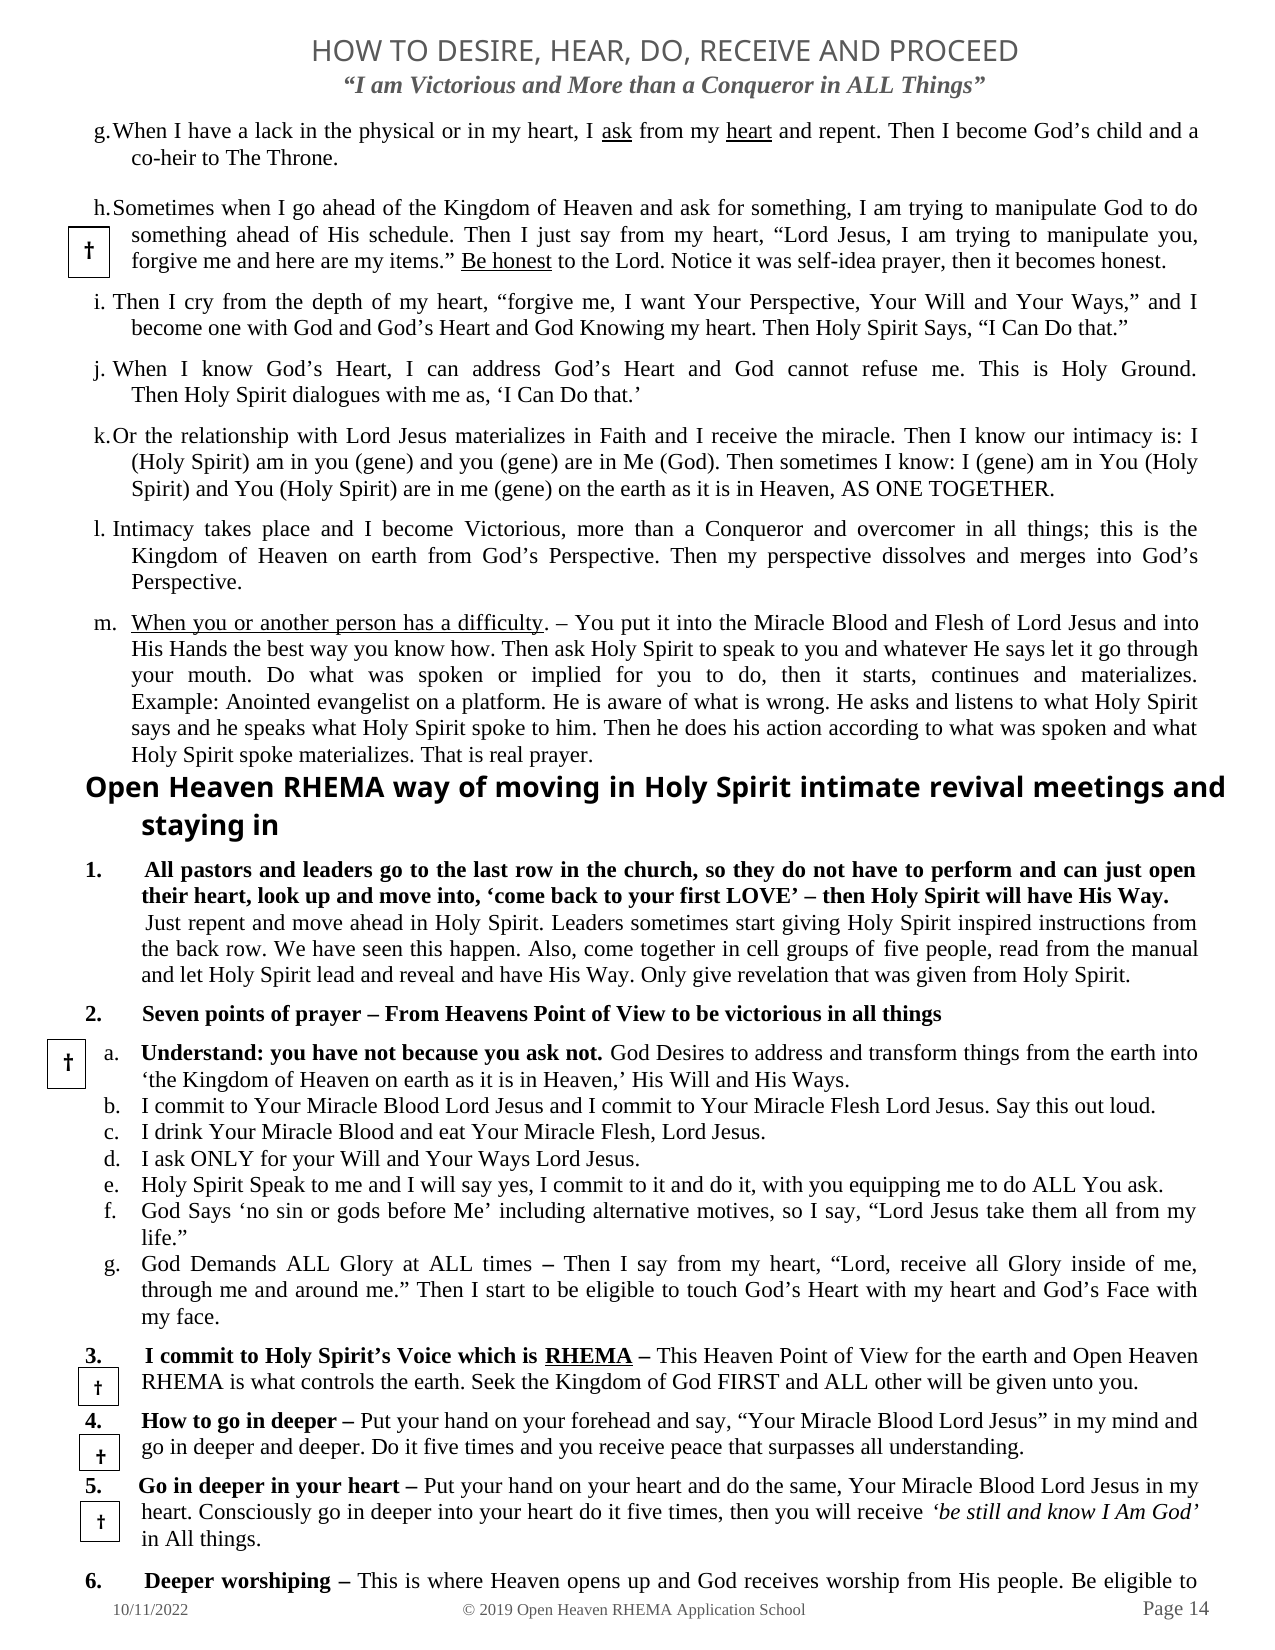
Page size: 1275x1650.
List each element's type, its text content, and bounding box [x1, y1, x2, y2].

list Or the relationship with Lord Jesus materializes in Faith and I receive the miracle. Then I know our intimacy is: I (Holy Spirit) am in you (gene) and you (gene) are in Me (God). Then sometimes I know: I (gene) am in You (Holy Spirit) and You (Holy Spirit) are in me (gene) on the earth as it is in Heaven, AS ONE TOGETHER. [94, 422, 1200, 501]
table_cell 3. I commit to Holy Spirit’s Voice which is RHEMA – This Heaven Point of View for the earth and Open Heaven RHEMA is what controls the earth. Seek the Kingdom of God FIRST and ALL other will be given unto you. How to go in deeper – Put your hand on your forehead and say, “Your Miracle Blood Lord Jesus” in my mind and go in deeper and deeper. Do it five times and you receive peace that surpasses all understanding. 5. Go in deeper in your heart – Put your hand on your heart and do the same, Your Miracle Blood Lord Jesus in my heart. Consciously go in deeper into your heart do it five times, then you will receive ‘be still and know I Am God’ in All things. [56, 1342, 1275, 1564]
text m. When you or another person has a difficulty. – You put it into the Miracle Blood and Flesh of Lord Jesus and into His Hands the best way you know how. Then ask Holy Spirit to speak to you and whatever He says let it go through your mouth. Do what was spoken or implied for you to do, then it starts, continues and materializes. Example: Anointed evangelist on a platform. He is aware of what is wrong. He asks and listens to what Holy Spirit says and he speaks what Holy Spirit spoke to him. Then he does his action according to what was spoken and what Holy Spirit spoke materializes. That is real prayer. [94, 609, 1200, 767]
list When I have a lack in the physical or in my heart, I ask from my heart and repent. Then I become God’s child and a co-heir to The Throne. [94, 118, 1200, 170]
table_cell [56, 1564, 1275, 1594]
list When I know God’s Heart, I can address God’s Heart and God cannot refuse me. This is Holy Ground. Then Holy Spirit dialogues with me as, ‘I Can Do that.’ [94, 355, 1200, 408]
table_header Open Heaven RHEMA way of moving in Holy Spirit intimate revival meetings and staying in 1. All pastors and leaders go to the last row in the church, so they do not have to perform and can just open their heart, look up and move into, ‘come back to your first LOVE’ – then Holy Spirit will have His Way. Just repent and move ahead in Holy Spirit. Leaders sometimes start giving Holy Spirit inspired instructions from the back row. We have seen this happen. Also, come together in cell groups of five people, read from the manual and let Holy Spirit lead and reveal and have His Way. Only give revelation that was given from Holy Spirit. 2. Seven points of prayer – From Heavens Point of View to be victorious in all things Understand: you have not because you ask not. God Desires to address and transform things from the earth into ‘the Kingdom of Heaven on earth as it is in Heaven,’ His Will and His Ways. I commit to Your Miracle Blood Lord Jesus and I commit to Your Miracle Flesh Lord Jesus. Say this out loud. I drink Your Miracle Blood and eat Your Miracle Flesh, Lord Jesus. I ask ONLY for your Will and Your Ways Lord Jesus. Holy Spirit Speak to me and I will say yes, I commit to it and do it, with you equipping me to do ALL You ask. God Says ‘no sin or gods before Me’ including alternative motives, so I say, “Lord Jesus take them all from my life.” God Demands ALL Glory at ALL times – Then I say from my heart, “Lord, receive all Glory inside of me, through me and around me.” Then I start to be eligible to touch God’s Heart with my heart and God’s Face with my face. [56, 767, 1275, 1342]
list Then I cry from the depth of my heart, “forgive me, I want Your Perspective, Your Will and Your Ways,” and I become one with God and God’s Heart and God Knowing my heart. Then Holy Spirit Says, “I Can Do that.” [94, 288, 1200, 341]
list Intimacy takes place and I become Victorious, more than a Conqueror and overcomer in all things; this is the Kingdom of Heaven on earth from God’s Perspective. Then my perspective dissolves and merges into God’s Perspective. [94, 515, 1200, 594]
list Sometimes when I go ahead of the Kingdom of Heaven and ask for something, I am trying to manipulate God to do something ahead of His schedule. Then I just say from my heart, “Lord Jesus, I am trying to manipulate you, forgive me and here are my items.” Be honest to the Lord. Notice it was self-idea prayer, then it becomes honest. [94, 194, 1200, 273]
